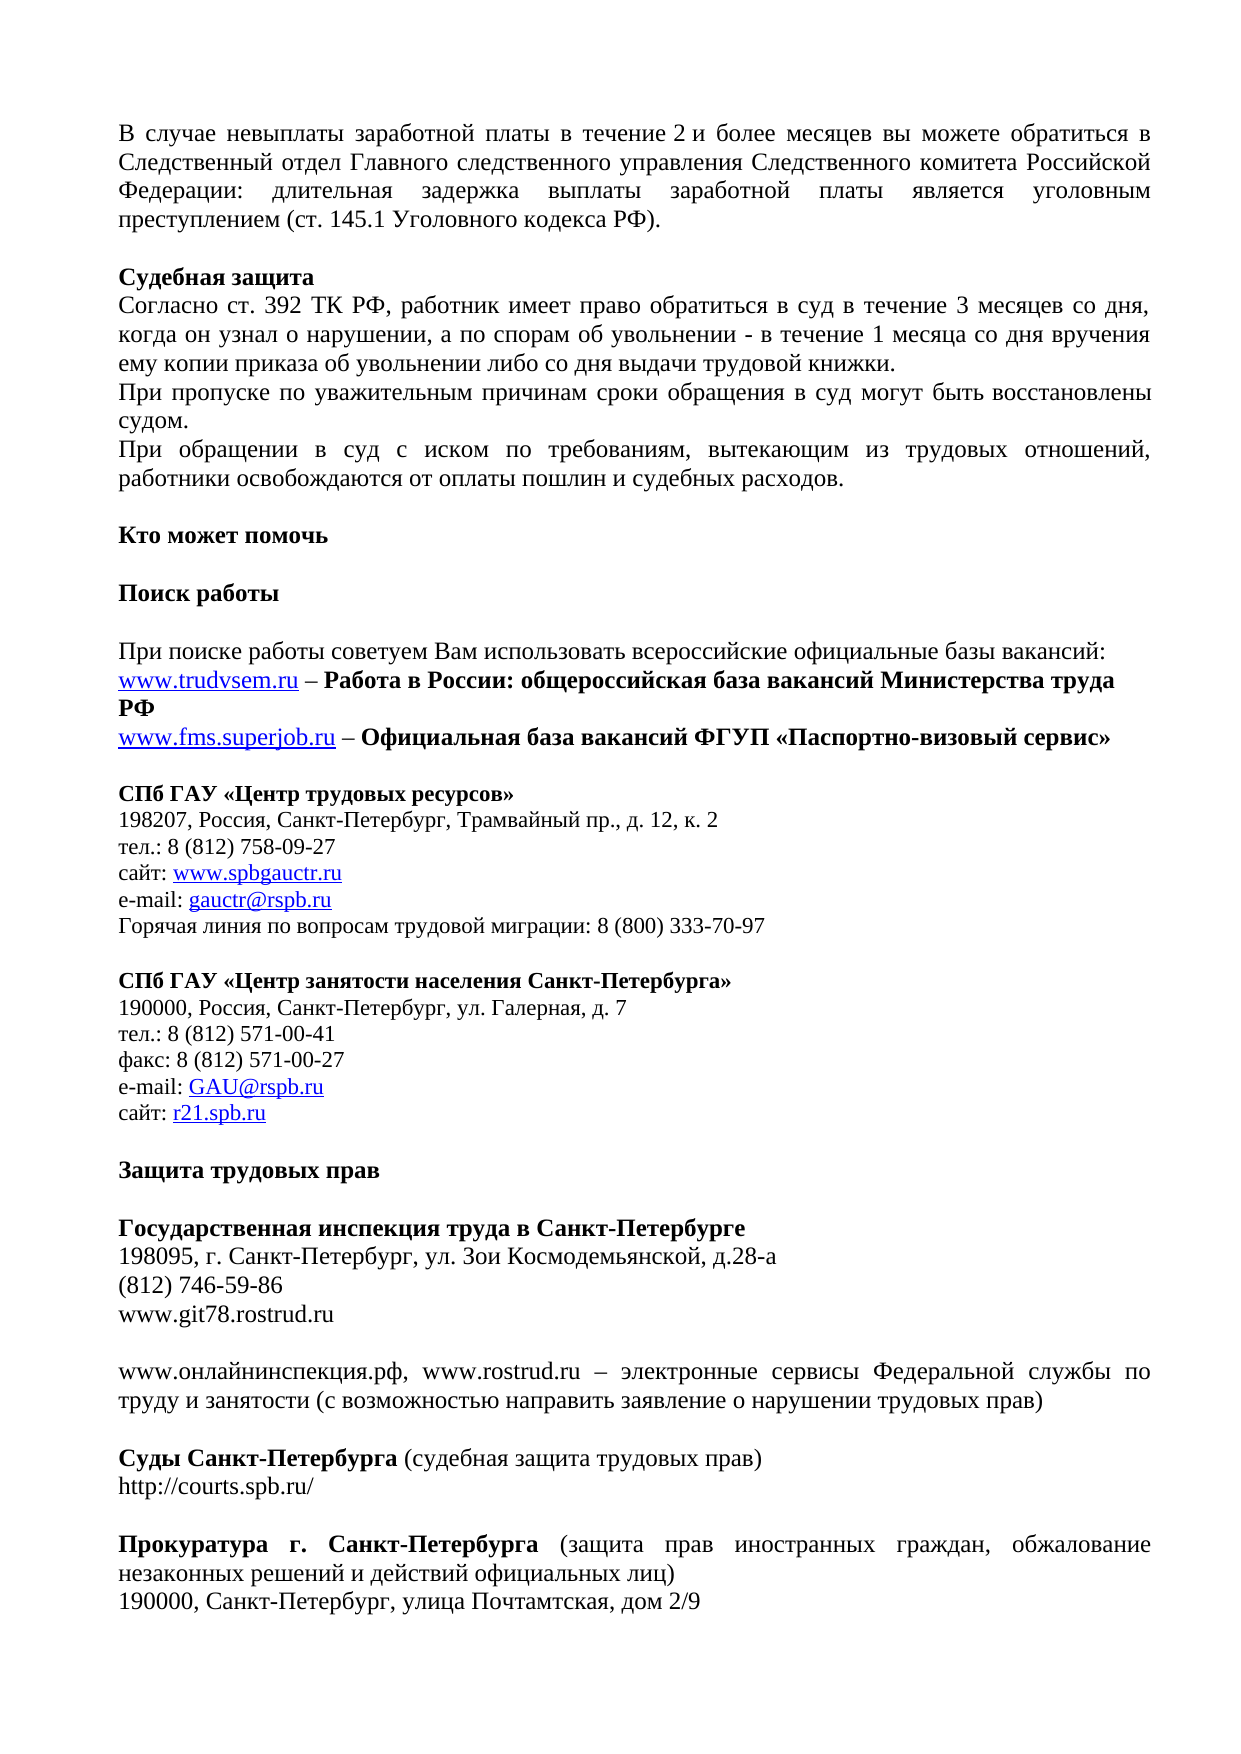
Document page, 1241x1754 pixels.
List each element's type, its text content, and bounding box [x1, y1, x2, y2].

text СПб ГАУ «Центр трудовых ресурсов» 198207, Россия, Санкт-Петербург, Трамвайный пр., д. 12, к. 2 тел.: 8 (812) 758-09-27 cайт: www.spbgauctr.ru e-mail: gauctr@rspb.ru Горячая линия по вопросам трудовой миграции: 8 (800) 333-70-97 [118, 780, 1152, 938]
text В случае невыплаты заработной платы в течение 2 и более месяцев вы можете обратиться в Следственный отдел Главного следственного управления Следственного комитета Российской Федерации: длительная задержка выплаты заработной платы является уголовным преступлением (ст. 145.1 Уголовного кодекса РФ). [118, 118, 1152, 233]
text При поиске работы советуем Вам использовать всероссийские официальные базы вакансий: www.trudvsem.ru – Работа в России: общероссийская база вакансий Министерства труда РФ www.fms.superjob.ru – Официальная база вакансий ФГУП «Паспортно-визовый сервис» [118, 636, 1152, 751]
text Поиск работы [118, 578, 1152, 607]
text http://courts.spb.ru/ [118, 1471, 1152, 1500]
text 198095, г. Санкт-Петербург, ул. Зои Космодемьянской, д.28-а [118, 1241, 1152, 1270]
text СПб ГАУ «Центр занятости населения Санкт-Петербурга» 190000, Россия, Санкт-Петербург, ул. Галерная, д. 7 тел.: 8 (812) 571-00-41 факс: 8 (812) 571-00-27 e-mail: GAU@rspb.ru cайт: r21.spb.ru [118, 967, 1152, 1126]
text Согласно ст. 392 ТК РФ, работник имеет право обратиться в суд в течение 3 месяцев со дня, когда он узнал о нарушении, а по спорам об увольнении - в течение 1 месяца со дня вручения ему копии приказа об увольнении либо со дня выдачи трудовой книжки. [118, 291, 1152, 377]
text Государственная инспекция труда в Санкт-Петербурге [118, 1213, 1152, 1241]
text (812) 746-59-86 [118, 1270, 1152, 1299]
text Судебная защита [118, 262, 1152, 291]
text Кто может помочь [118, 521, 1152, 549]
text При пропуске по уважительным причинам сроки обращения в суд могут быть восстановлены судом. [118, 377, 1152, 434]
text www.онлайнинспекция.рф, www.rostrud.ru – электронные сервисы Федеральной службы по труду и занятости (с возможностью направить заявление о нарушении трудовых прав) [118, 1356, 1152, 1414]
text Защита трудовых прав [118, 1155, 1152, 1183]
text Прокуратура г. Санкт-Петербурга (защита прав иностранных граждан, обжалование незаконных решений и действий официальных лиц) [118, 1529, 1152, 1586]
text 190000, Санкт-Петербург, улица Почтамтская, дом 2/9 [118, 1586, 1152, 1615]
text www.git78.rostrud.ru [118, 1299, 1152, 1328]
text Суды Санкт-Петербурга (судебная защита трудовых прав) [118, 1443, 1152, 1471]
text При обращении в суд с иском по требованиям, вытекающим из трудовых отношений, работники освобождаются от оплаты пошлин и судебных расходов. [118, 434, 1152, 492]
